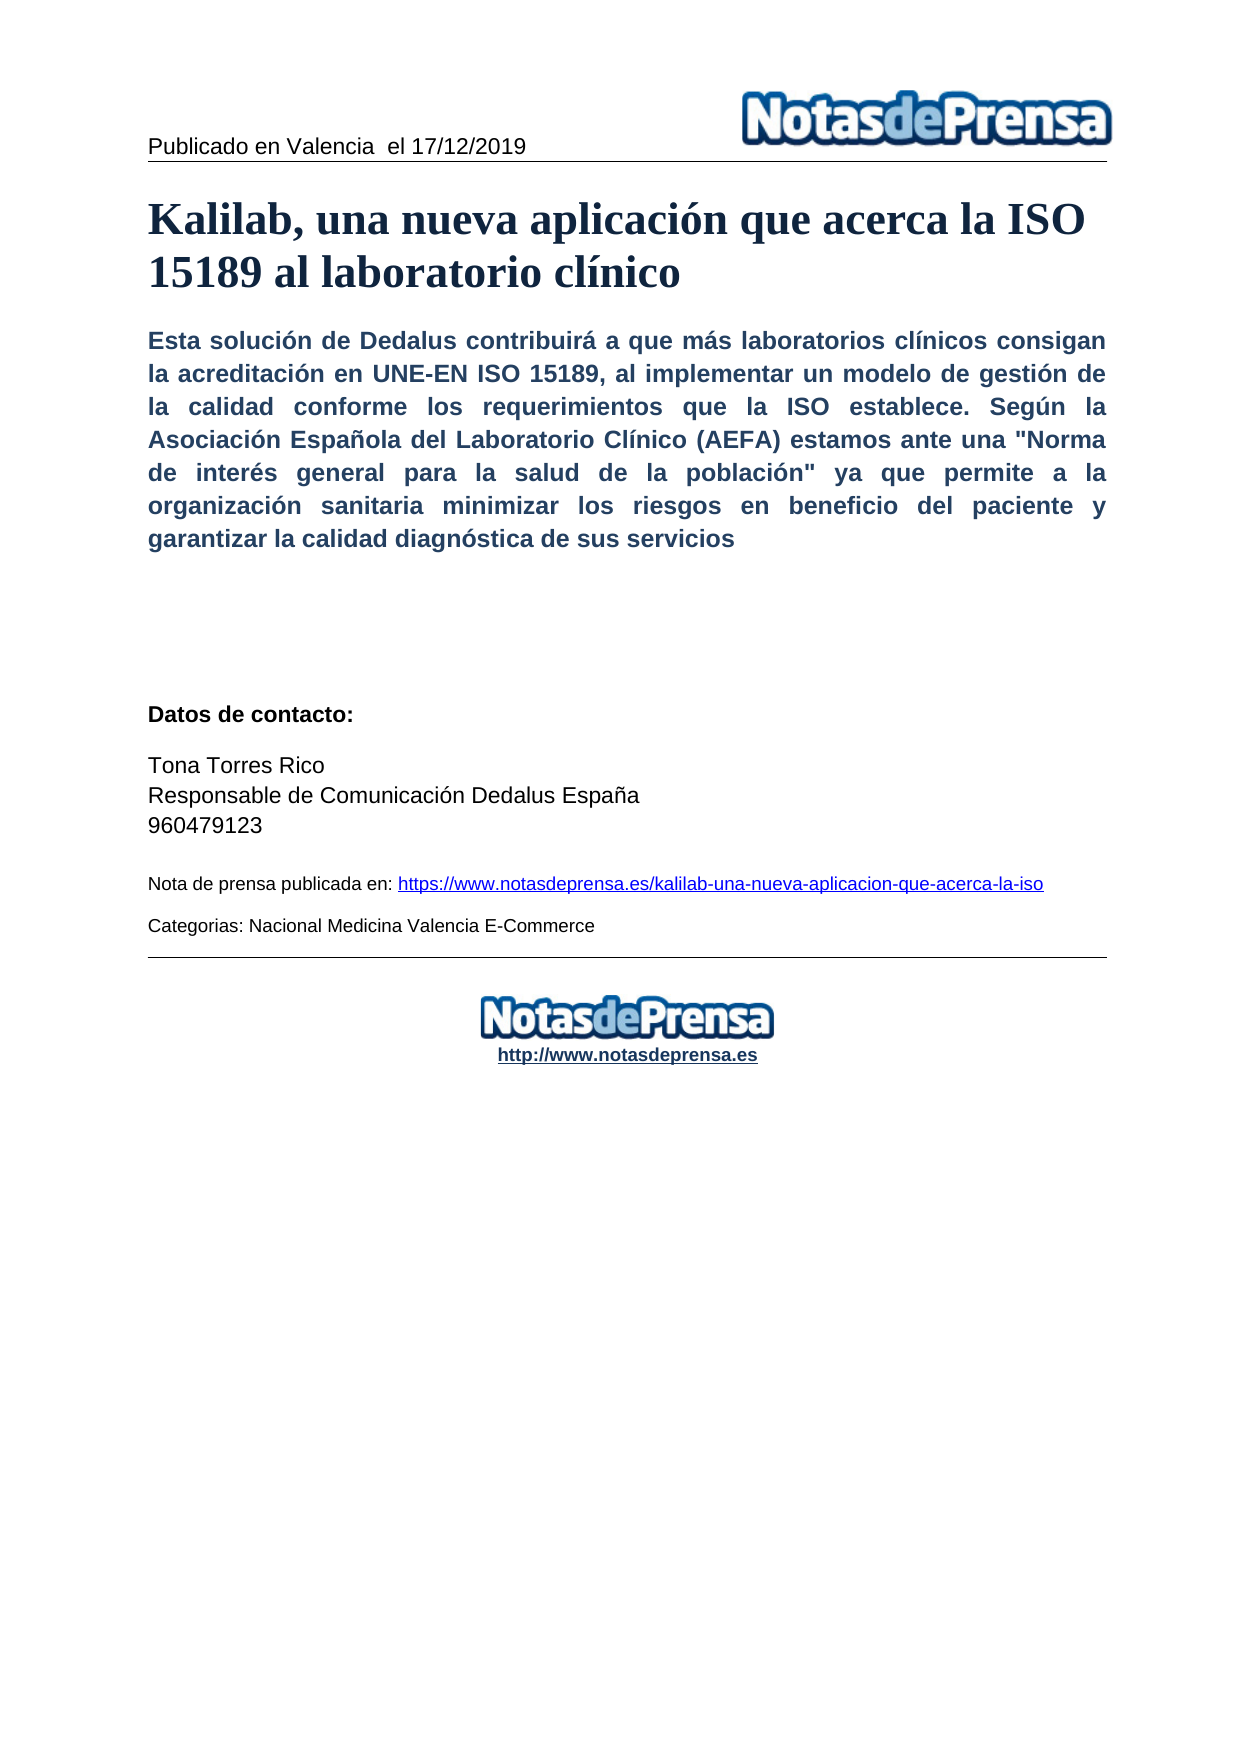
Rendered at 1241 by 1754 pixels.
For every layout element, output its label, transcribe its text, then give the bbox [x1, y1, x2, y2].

text 960479123 [148, 812, 1063, 838]
text Categorias: Nacional Medicina Valencia E-Commerce [148, 915, 1107, 936]
subtitle Esta solución de Dedalus contribuirá a que más laboratorios clínicos consigan la acreditación en UNE-EN ISO 15189, al implementar un modelo de gestión de la calidad conforme los requerimientos que la ISO establece. Según la Asociación Española del Laboratorio Clínico (AEFA) estamos ante una "Norma de interés general para la salud de la población" ya que permite a la organización sanitaria minimizar los riesgos en beneficio del paciente y garantizar la calidad diagnóstica de sus servicios [148, 326, 1107, 553]
subtitle Kalilab, una nueva aplicación que acerca la ISO 15189 al laboratorio clínico [148, 192, 1107, 297]
text Nota de prensa publicada en: https://www.notasdeprensa.es/kalilab-una-nueva-aplicacion-que-acerca-la-iso [148, 872, 1107, 894]
text Responsable de Comunicación Dedalus España [148, 782, 1063, 808]
text Tona Torres Rico [148, 752, 1063, 778]
text Datos de contacto: [148, 701, 1107, 727]
text http://www.notasdeprensa.es [148, 1044, 1107, 1066]
picture [480, 994, 775, 1041]
picture [742, 90, 1113, 148]
text Publicado en Valencia el 17/12/2019 [148, 133, 1107, 161]
